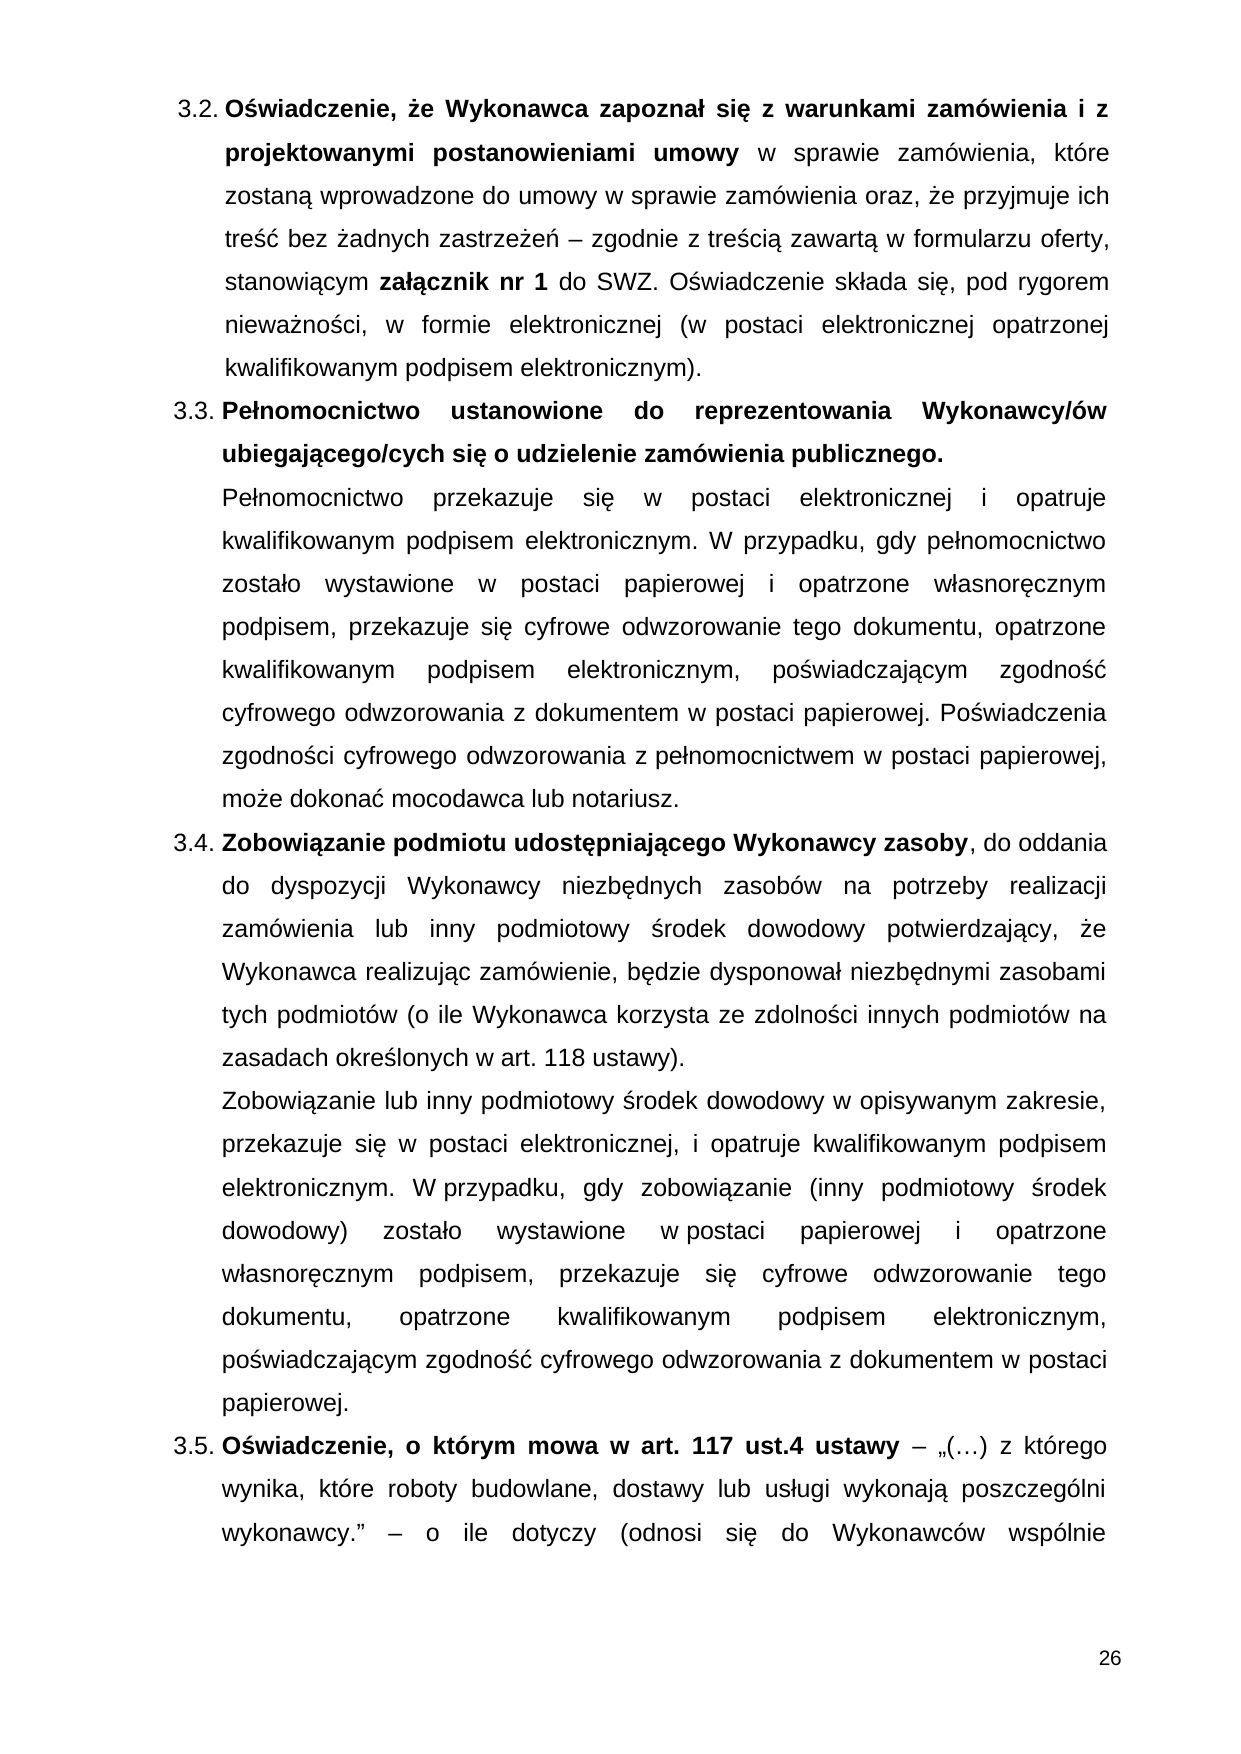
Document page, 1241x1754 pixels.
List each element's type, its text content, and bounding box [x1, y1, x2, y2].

text Pełnomocnictwo przekazuje się w postaci elektronicznej i opatruje kwalifikowanym podpisem elektronicznym. W przypadku, gdy pełnomocnictwo zostało wystawione w postaci papierowej i opatrzone własnoręcznym podpisem, przekazuje się cyfrowe odwzorowanie tego dokumentu, opatrzone kwalifikowanym podpisem elektronicznym, poświadczającym zgodność cyfrowego odwzorowania z dokumentem w postaci papierowej. Poświadczenia zgodności cyfrowego odwzorowania z pełnomocnictwem w postaci papierowej, może dokonać mocodawca lub notariusz. [222, 483, 1107, 813]
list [173, 1431, 1107, 1546]
list Oświadczenie, że Wykonawca zapoznał się z warunkami zamówienia i z projektowanymi postanowieniami umowy w sprawie zamówienia, które zostaną wprowadzone do umowy w sprawie zamówienia oraz, że przyjmuje ich treść bez żadnych zastrzeżeń – zgodnie z treścią zawartą w formularzu oferty, stanowiącym załącznik nr 1 do SWZ. Oświadczenie składa się, pod rygorem nieważności, w formie elektronicznej (w postaci elektronicznej opatrzonej kwalifikowanym podpisem elektronicznym). [177, 94, 1110, 382]
list Zobowiązanie podmiotu udostępniającego Wykonawcy zasoby, do oddania do dyspozycji Wykonawcy niezbędnych zasobów na potrzeby realizacji zamówienia lub inny podmiotowy środek dowodowy potwierdzający, że Wykonawca realizując zamówienie, będzie dysponował niezbędnymi zasobami tych podmiotów (o ile Wykonawca korzysta ze zdolności innych podmiotów na zasadach określonych w art. 118 ustawy). [173, 828, 1107, 1072]
text Zobowiązanie lub inny podmiotowy środek dowodowy w opisywanym zakresie, przekazuje się w postaci elektronicznej, i opatruje kwalifikowanym podpisem elektronicznym. W przypadku, gdy zobowiązanie (inny podmiotowy środek dowodowy) zostało wystawione w postaci papierowej i opatrzone własnoręcznym podpisem, przekazuje się cyfrowe odwzorowanie tego dokumentu, opatrzone kwalifikowanym podpisem elektronicznym, poświadczającym zgodność cyfrowego odwzorowania z dokumentem w postaci papierowej. [222, 1086, 1107, 1417]
list Pełnomocnictwo ustanowione do reprezentowania Wykonawcy/ów ubiegającego/cych się o udzielenie zamówienia publicznego. [173, 396, 1107, 468]
